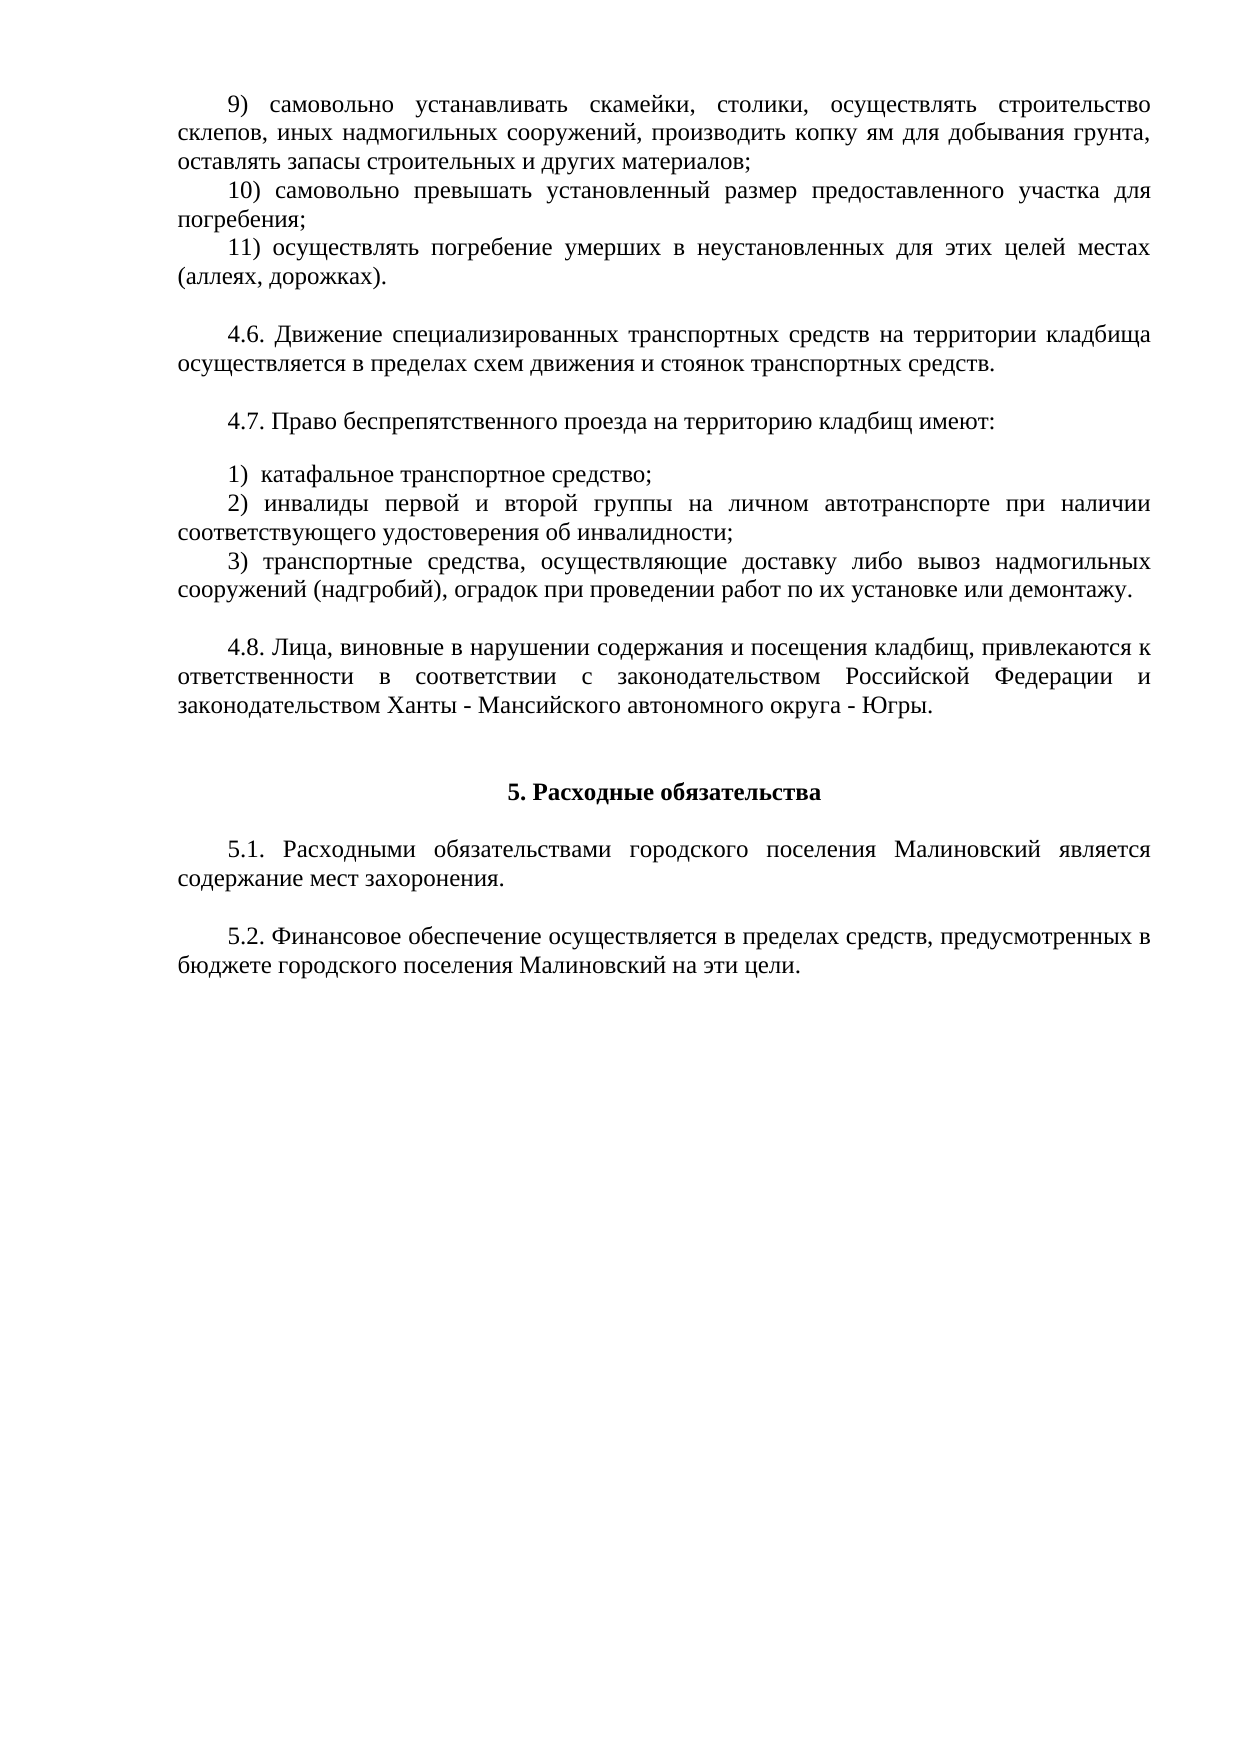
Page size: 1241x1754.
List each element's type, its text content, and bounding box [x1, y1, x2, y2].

text 3) транспортные средства, осуществляющие доставку либо вывоз надмогильных сооружений (надгробий), оградок при проведении работ по их установке или демонтажу. [177, 546, 1152, 603]
text 4.7. Право беспрепятственного проезда на территорию кладбищ имеют: [177, 406, 1152, 434]
text 4.6. Движение специализированных транспортных средств на территории кладбища осуществляется в пределах схем движения и стоянок транспортных средств. [177, 319, 1152, 377]
text 9) самовольно устанавливать скамейки, столики, осуществлять строительство склепов, иных надмогильных сооружений, производить копку ям для добывания грунта, оставлять запасы строительных и других материалов; [177, 89, 1152, 175]
text 5. Расходные обязательства [177, 748, 1152, 805]
text 5.2. Финансовое обеспечение осуществляется в пределах средств, предусмотренных в бюджете городского поселения Малиновский на эти цели. [177, 921, 1152, 979]
text 11) осуществлять погребение умерших в неустановленных для этих целей местах (аллеях, дорожках). [177, 232, 1152, 290]
text 4.8. Лица, виновные в нарушении содержания и посещения кладбищ, привлекаются к ответственности в соответствии с законодательством Российской Федерации и законодательством Ханты - Мансийского автономного округа - Югры. [177, 632, 1152, 719]
text 2) инвалиды первой и второй группы на личном автотранспорте при наличии соответствующего удостоверения об инвалидности; [177, 488, 1152, 546]
text 10) самовольно превышать установленный размер предоставленного участка для погребения; [177, 175, 1152, 232]
text 5.1. Расходными обязательствами городского поселения Малиновский является содержание мест захоронения. [177, 834, 1152, 892]
text 1) катафальное транспортное средство; [177, 459, 1152, 488]
